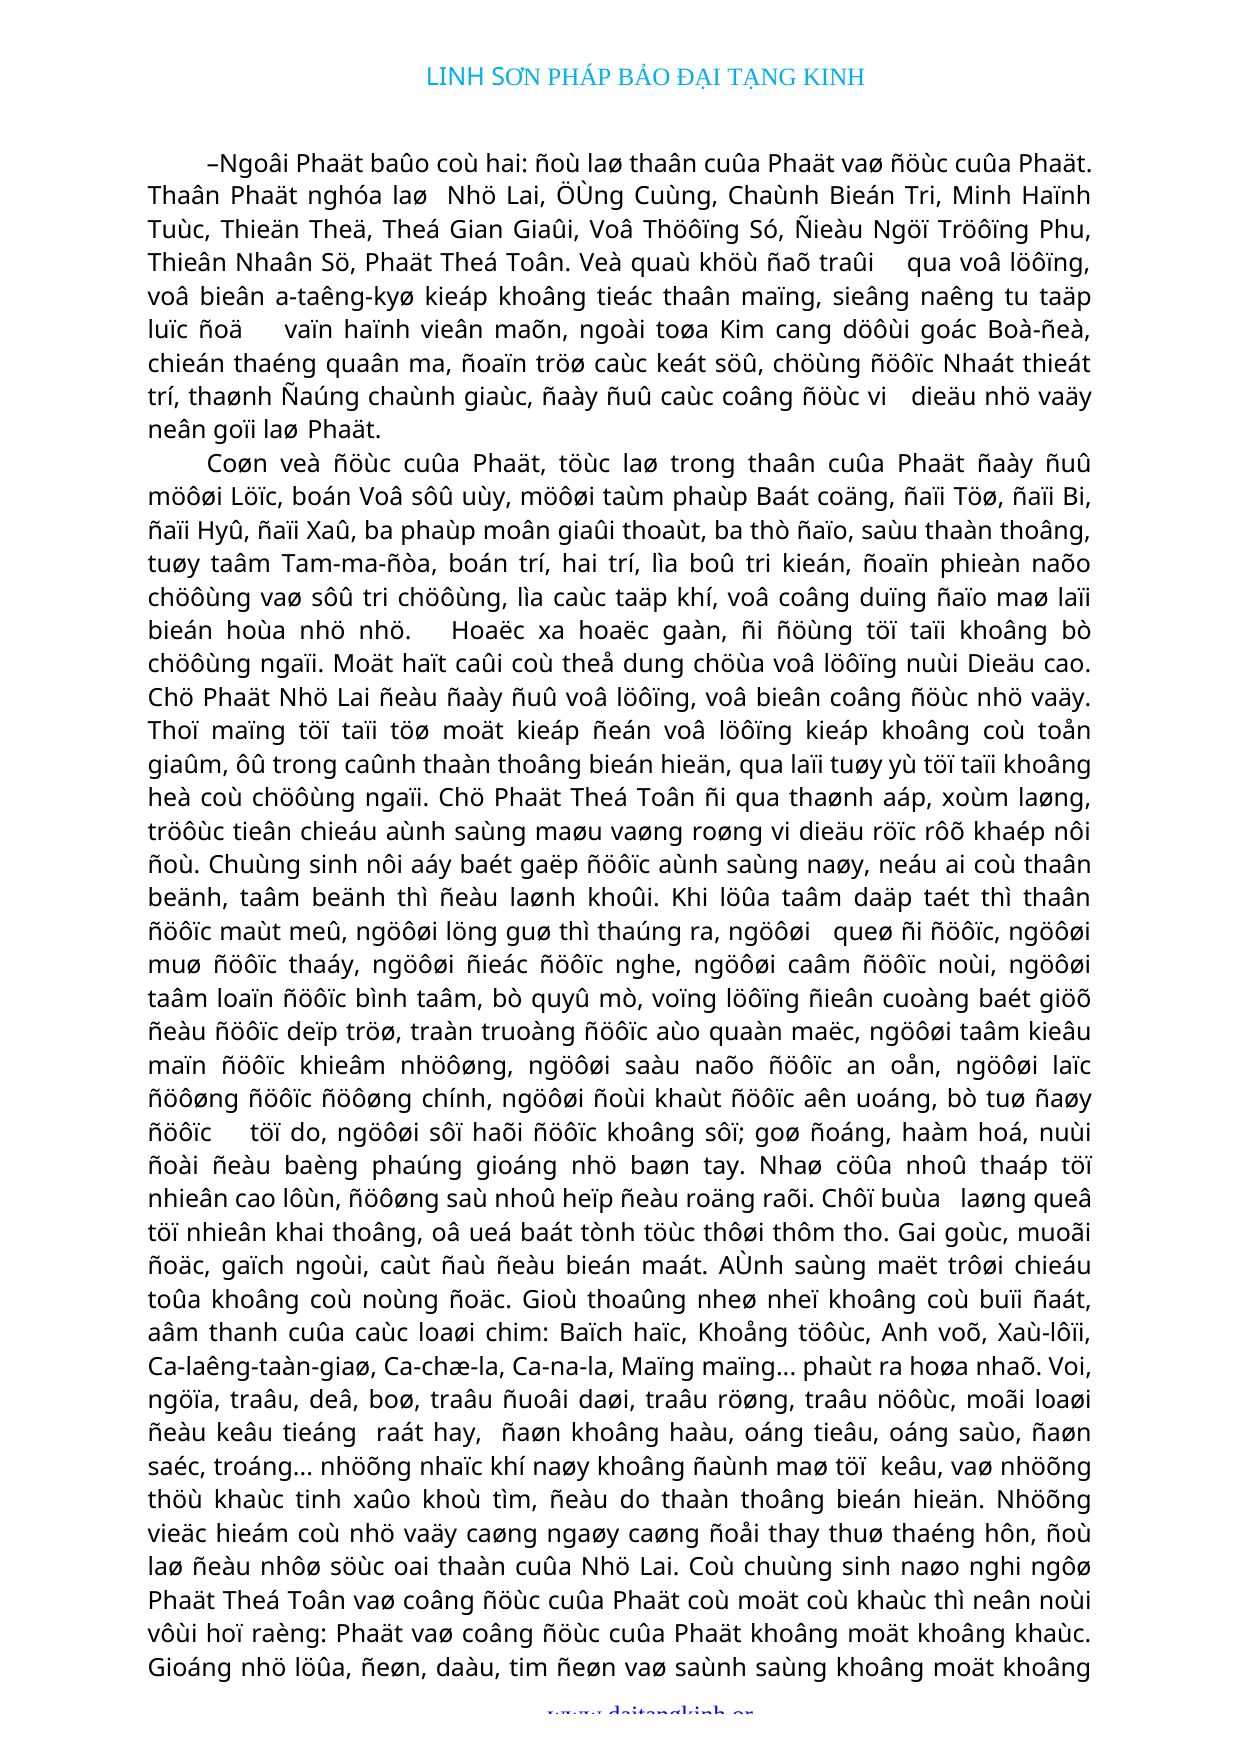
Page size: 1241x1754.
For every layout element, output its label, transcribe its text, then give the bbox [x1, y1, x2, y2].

text –Ngoâi Phaät baûo coù hai: ñoù laø thaân cuûa Phaät vaø ñöùc cuûa Phaät. Thaân Phaät nghóa laø Nhö Lai, ÖÙng Cuùng, Chaùnh Bieán Tri, Minh Haïnh Tuùc, Thieän Theä, Theá Gian Giaûi, Voâ Thöôïng Só, Ñieàu Ngöï Tröôïng Phu, Thieân Nhaân Sö, Phaät Theá Toân. Veà quaù khöù ñaõ traûi qua voâ löôïng, voâ bieân a-taêng-kyø kieáp khoâng tieác thaân maïng, sieâng naêng tu taäp luïc ñoä vaïn haïnh vieân maõn, ngoài toøa Kim cang döôùi goác Boà-ñeà, chieán thaéng quaân ma, ñoaïn tröø caùc keát söû, chöùng ñöôïc Nhaát thieát trí, thaønh Ñaúng chaùnh giaùc, ñaày ñuû caùc coâng ñöùc vi dieäu nhö vaäy neân goïi laø Phaät. [147, 145, 1093, 446]
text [147, 446, 1093, 1683]
